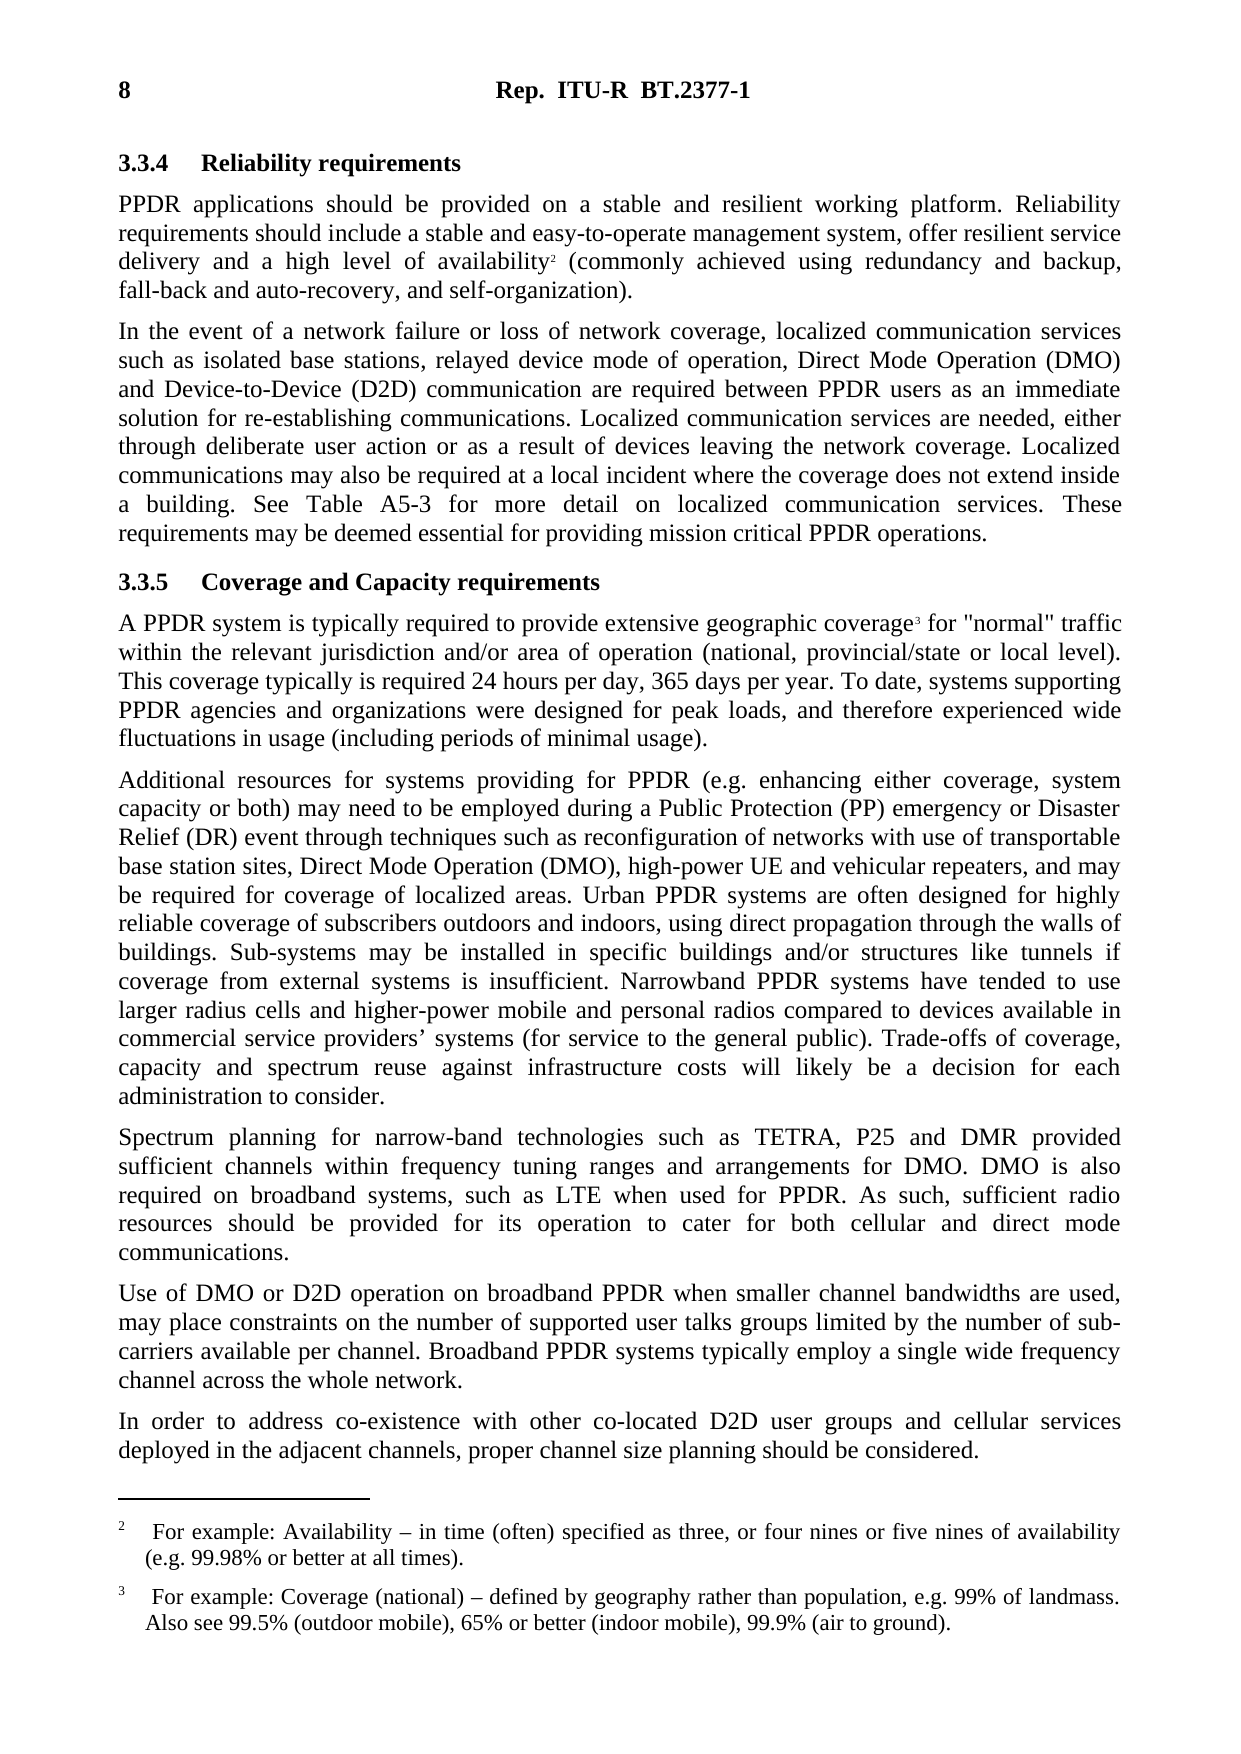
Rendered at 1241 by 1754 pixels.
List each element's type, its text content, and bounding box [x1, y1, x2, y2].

text Spectrum planning for narrow-band technologies such as TETRA, P25 and DMR provided sufficient channels within frequency tuning ranges and arrangements for DMO. DMO is also required on broadband systems, such as LTE when used for PPDR. As such, sufficient radio resources should be provided for its operation to cater for both cellular and direct mode communications. [118, 1122, 1122, 1266]
text Use of DMO or D2D operation on broadband PPDR when smaller channel bandwidths are used, may place constraints on the number of supported user talks groups limited by the number of sub-carriers available per channel. Broadband PPDR systems typically employ a single wide frequency channel across the whole network. [118, 1278, 1122, 1393]
subtitle 3.3.5 Coverage and Capacity requirements [118, 567, 1122, 596]
text A PPDR system is typically required to provide extensive geographic coverage for "normal" traffic within the relevant jurisdiction and/or area of operation (national, provincial/state or local level). This coverage typically is required 24 hours per day, 365 days per year. To date, systems supporting PPDR agencies and organizations were designed for peak loads, and therefore experienced wide fluctuations in usage (including periods of minimal usage). [118, 608, 1122, 752]
text In the event of a network failure or loss of network coverage, localized communication services such as isolated base stations, relayed device mode of operation, Direct Mode Operation (DMO) and Device-to-Device (D2D) communication are required between PPDR users as an immediate solution for re-establishing communications. Localized communication services are needed, either through deliberate user action or as a result of devices leaving the network coverage. Localized communications may also be required at a local incident where the coverage does not extend inside a building. See Table A5-3 for more detail on localized communication services. These requirements may be deemed essential for providing mission critical PPDR operations. [118, 316, 1122, 546]
text In order to address co-existence with other co-located D2D user groups and cellular services deployed in the adjacent channels, proper channel size planning should be considered. [118, 1406, 1122, 1463]
subtitle 3.3.4 Reliability requirements [118, 148, 1122, 176]
text Additional resources for systems providing for PPDR (e.g. enhancing either coverage, system capacity or both) may need to be employed during a Public Protection (PP) emergency or Disaster Relief (DR) event through techniques such as reconfiguration of networks with use of transportable base station sites, Direct Mode Operation (DMO), high-power UE and vehicular repeaters, and may be required for coverage of localized areas. Urban PPDR systems are often designed for highly reliable coverage of subscribers outdoors and indoors, using direct propagation through the walls of buildings. Sub-systems may be installed in specific buildings and/or structures like tunnels if coverage from external systems is insufficient. Narrowband PPDR systems have tended to use larger radius cells and higher-power mobile and personal radios compared to devices available in commercial service providers’ systems (for service to the general public). Trade-offs of coverage, capacity and spectrum reuse against infrastructure costs will likely be a decision for each administration to consider. [118, 765, 1122, 1110]
text PPDR applications should be provided on a stable and resilient working platform. Reliability requirements should include a stable and easy-to-operate management system, offer resilient service delivery and a high level of availability (commonly achieved using redundancy and backup, fall-back and auto-recovery, and self-organization). [118, 189, 1122, 304]
